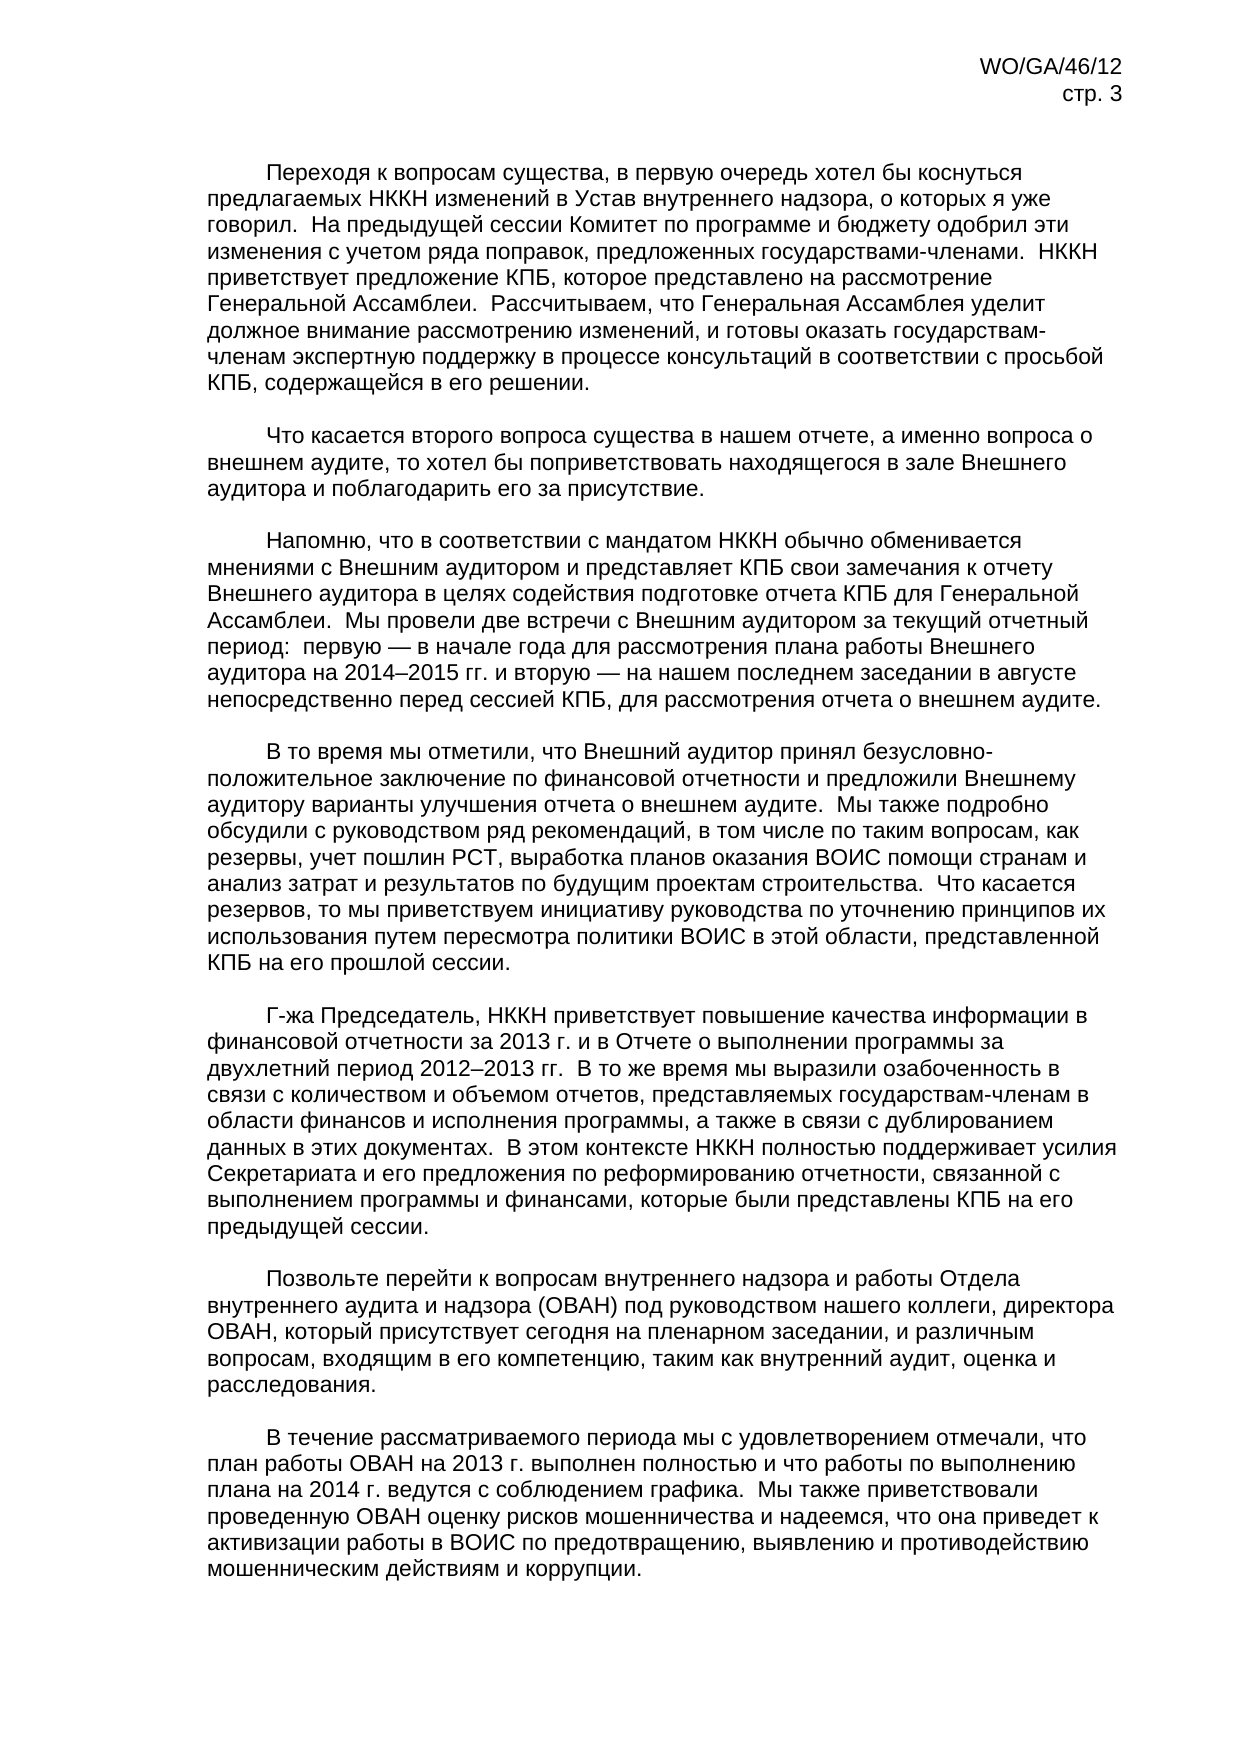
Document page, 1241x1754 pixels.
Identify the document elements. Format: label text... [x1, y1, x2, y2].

text Позвольте перейти к вопросам внутреннего надзора и работы Отдела внутреннего аудита и надзора (ОВАН) под руководством нашего коллеги, директора ОВАН, который присутствует сегодня на пленарном заседании, и различным вопросам, входящим в его компетенцию, таким как внутренний аудит, оценка и расследования. [207, 1265, 1122, 1397]
text Что касается второго вопроса существа в нашем отчете, а именно вопроса о внешнем аудите, то хотел бы поприветствовать находящегося в зале Внешнего аудитора и поблагодарить его за присутствие. [207, 422, 1122, 501]
text В то время мы отметили, что Внешний аудитор принял безусловно-положительное заключение по финансовой отчетности и предложили Внешнему аудитору варианты улучшения отчета о внешнем аудите. Мы также подробно обсудили с руководством ряд рекомендаций, в том числе по таким вопросам, как резервы, учет пошлин РСТ, выработка планов оказания ВОИС помощи странам и анализ затрат и результатов по будущим проектам строительства. Что касается резервов, то мы приветствуем инициативу руководства по уточнению принципов их использования путем пересмотра политики ВОИС в этой области, представленной КПБ на его прошлой сессии. [207, 738, 1122, 976]
text Переходя к вопросам существа, в первую очередь хотел бы коснуться предлагаемых НККН изменений в Устав внутреннего надзора, о которых я уже говорил. На предыдущей сессии Комитет по программе и бюджету одобрил эти изменения с учетом ряда поправок, предложенных государствами-членами. НККН приветствует предложение КПБ, которое представлено на рассмотрение Генеральной Ассамблеи. Рассчитываем, что Генеральная Ассамблея уделит должное внимание рассмотрению изменений, и готовы оказать государствам-членам экспертную поддержку в процессе консультаций в соответствии с просьбой КПБ, содержащейся в его решении. [207, 158, 1122, 396]
text В течение рассматриваемого периода мы с удовлетворением отмечали, что план работы ОВАН на 2013 г. выполнен полностью и что работы по выполнению плана на 2014 г. ведутся с соблюдением графика. Мы также приветствовали проведенную ОВАН оценку рисков мошенничества и надеемся, что она приведет к активизации работы в ВОИС по предотвращению, выявлению и противодействию мошенническим действиям и коррупции. [207, 1423, 1122, 1582]
text Напомню, что в соответствии с мандатом НККН обычно обменивается мнениями с Внешним аудитором и представляет КПБ свои замечания к отчету Внешнего аудитора в целях содействия подготовке отчета КПБ для Генеральной Ассамблеи. Мы провели две встречи с Внешним аудитором за текущий отчетный период: первую — в начале года для рассмотрения плана работы Внешнего аудитора на 2014–2015 гг. и вторую — на нашем последнем заседании в августе непосредственно перед сессией КПБ, для рассмотрения отчета о внешнем аудите. [207, 527, 1122, 712]
text Г-жа Председатель, НККН приветствует повышение качества информации в финансовой отчетности за 2013 г. и в Отчете о выполнении программы за двухлетний период 2012–2013 гг. В то же время мы выразили озабоченность в связи с количеством и объемом отчетов, представляемых государствам-членам в области финансов и исполнения программы, а также в связи с дублированием данных в этих документах. В этом контексте НККН полностью поддерживает усилия Секретариата и его предложения по реформированию отчетности, связанной с выполнением программы и финансами, которые были представлены КПБ на его предыдущей сессии. [207, 1002, 1122, 1239]
